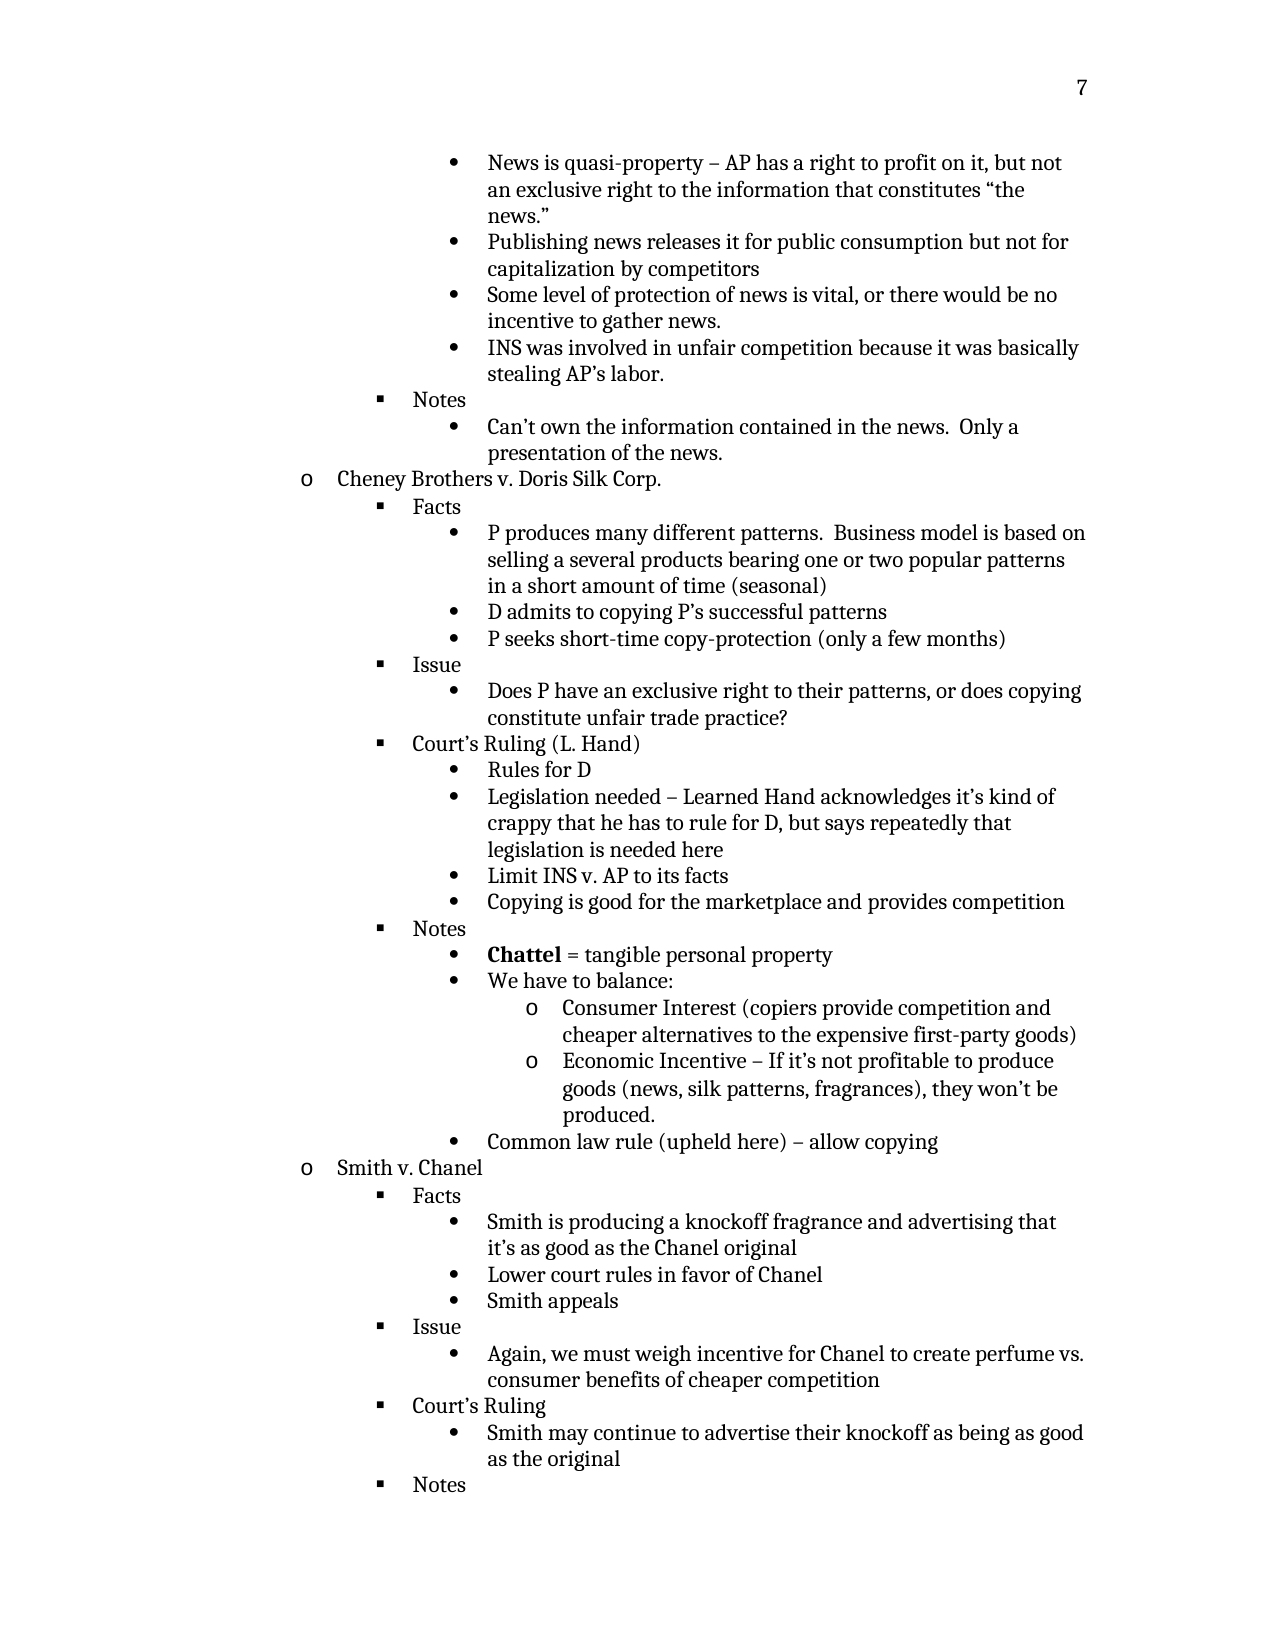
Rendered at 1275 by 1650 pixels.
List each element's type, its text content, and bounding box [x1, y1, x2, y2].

list P produces many different patterns. Business model is based on selling a several products bearing one or two popular patterns in a short amount of time (seasonal) [450, 520, 1087, 599]
list D admits to copying P’s successful patterns [450, 599, 1087, 626]
list Rules for D [450, 757, 1087, 784]
list Issue [375, 652, 1087, 678]
list Notes [375, 915, 1087, 942]
list Copying is good for the marketplace and provides competition [450, 889, 1087, 915]
list Chattel = tangible personal property [450, 942, 1087, 968]
list Issue [375, 1314, 1087, 1341]
list We have to balance: [450, 968, 1087, 994]
list Does P have an exclusive right to their patterns, or does copying constitute unfair trade practice? [450, 678, 1087, 731]
list Smith appeals [450, 1288, 1087, 1314]
list Legislation needed – Learned Hand acknowledges it’s kind of crappy that he has to rule for D, but says repeatedly that legislation is needed here [450, 784, 1087, 863]
list Some level of protection of news is vital, or there would be no incentive to gather news. [450, 282, 1087, 334]
list Lower court rules in favor of Chanel [450, 1261, 1087, 1288]
list Smith is producing a knockoff fragrance and advertising that it’s as good as the Chanel original [450, 1209, 1087, 1261]
list Facts [375, 494, 1087, 520]
list Economic Incentive – If it’s not profitable to produce goods (news, silk patterns, fragrances), they won’t be produced. [525, 1048, 1087, 1128]
list Publishing news releases it for public consumption but not for capitalization by competitors [450, 229, 1087, 282]
list Again, we must weigh incentive for Chanel to create perfume vs. consumer benefits of cheaper competition [450, 1341, 1087, 1393]
list News is quasi-property – AP has a right to profit on it, but not an exclusive right to the information that constitutes “the news.” [450, 150, 1087, 229]
list INS was involved in unfair competition because it was basically stealing AP’s labor. [450, 334, 1087, 387]
list P seeks short-time copy-protection (only a few months) [450, 626, 1087, 652]
list Can’t own the information contained in the news. Only a presentation of the news. [450, 413, 1087, 466]
list Smith v. Chanel [300, 1155, 1087, 1182]
list Cheney Brothers v. Doris Silk Corp. [300, 466, 1087, 494]
list Court’s Ruling (L. Hand) [375, 731, 1087, 757]
list Consumer Interest (copiers provide competition and cheaper alternatives to the expensive first-party goods) [525, 994, 1087, 1048]
list Court’s Ruling [375, 1393, 1087, 1419]
list Limit INS v. AP to its facts [450, 863, 1087, 889]
list Common law rule (upheld here) – allow copying [450, 1128, 1087, 1155]
list Notes [375, 1472, 1087, 1499]
list Notes [375, 387, 1087, 413]
list Smith may continue to advertise their knockoff as being as good as the original [450, 1419, 1087, 1472]
list Facts [375, 1182, 1087, 1209]
